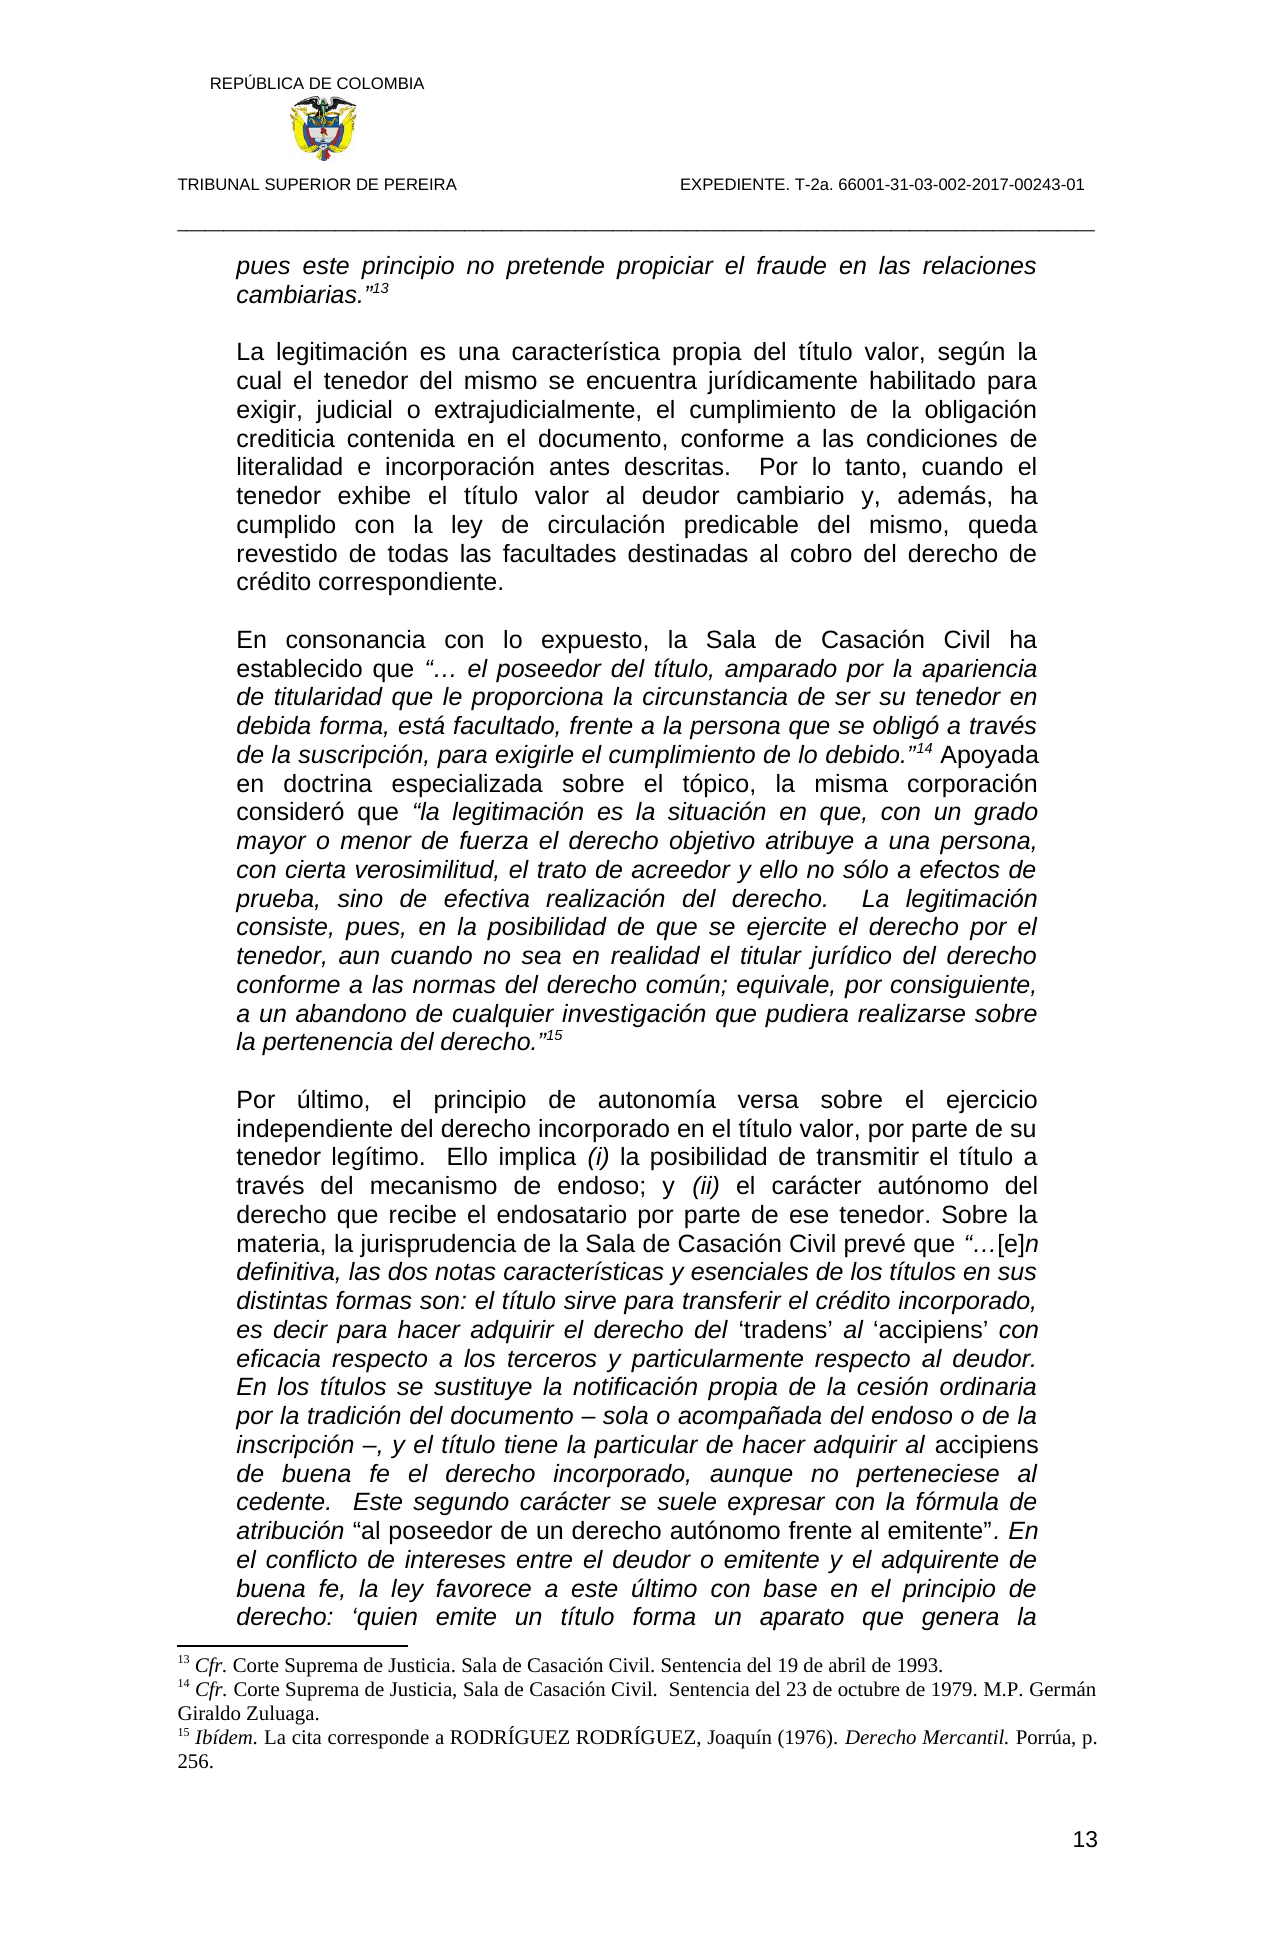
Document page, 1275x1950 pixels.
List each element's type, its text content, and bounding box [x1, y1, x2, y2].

text La legitimación es una característica propia del título valor, según la cual el tenedor del mismo se encuentra jurídicamente habilitado para exigir, judicial o extrajudicialmente, el cumplimiento de la obligación crediticia contenida en el documento, conforme a las condiciones de literalidad e incorporación antes descritas. Por lo tanto, cuando el tenedor exhibe el título valor al deudor cambiario y, además, ha cumplido con la ley de circulación predicable del mismo, queda revestido de todas las facultades destinadas al cobro del derecho de crédito correspondiente. [236, 337, 1039, 596]
picture [289, 96, 357, 161]
text En consonancia con lo expuesto, la Sala de Casación Civil ha establecido que “… el poseedor del título, amparado por la apariencia de titularidad que le proporciona la circunstancia de ser su tenedor en debida forma, está facultado, frente a la persona que se obligó a través de la suscripción, para exigirle el cumplimiento de lo debido.” Apoyada en doctrina especializada sobre el tópico, la misma corporación consideró que “la legitimación es la situación en que, con un grado mayor o menor de fuerza el derecho objetivo atribuye a una persona, con cierta verosimilitud, el trato de acreedor y ello no sólo a efectos de prueba, sino de efectiva realización del derecho. La legitimación consiste, pues, en la posibilidad de que se ejercite el derecho por el tenedor, aun cuando no sea en realidad el titular jurídico del derecho conforme a las normas del derecho común; equivale, por consiguiente, a un abandono de cualquier investigación que pudiera realizarse sobre la pertenencia del derecho.” [236, 625, 1039, 1056]
